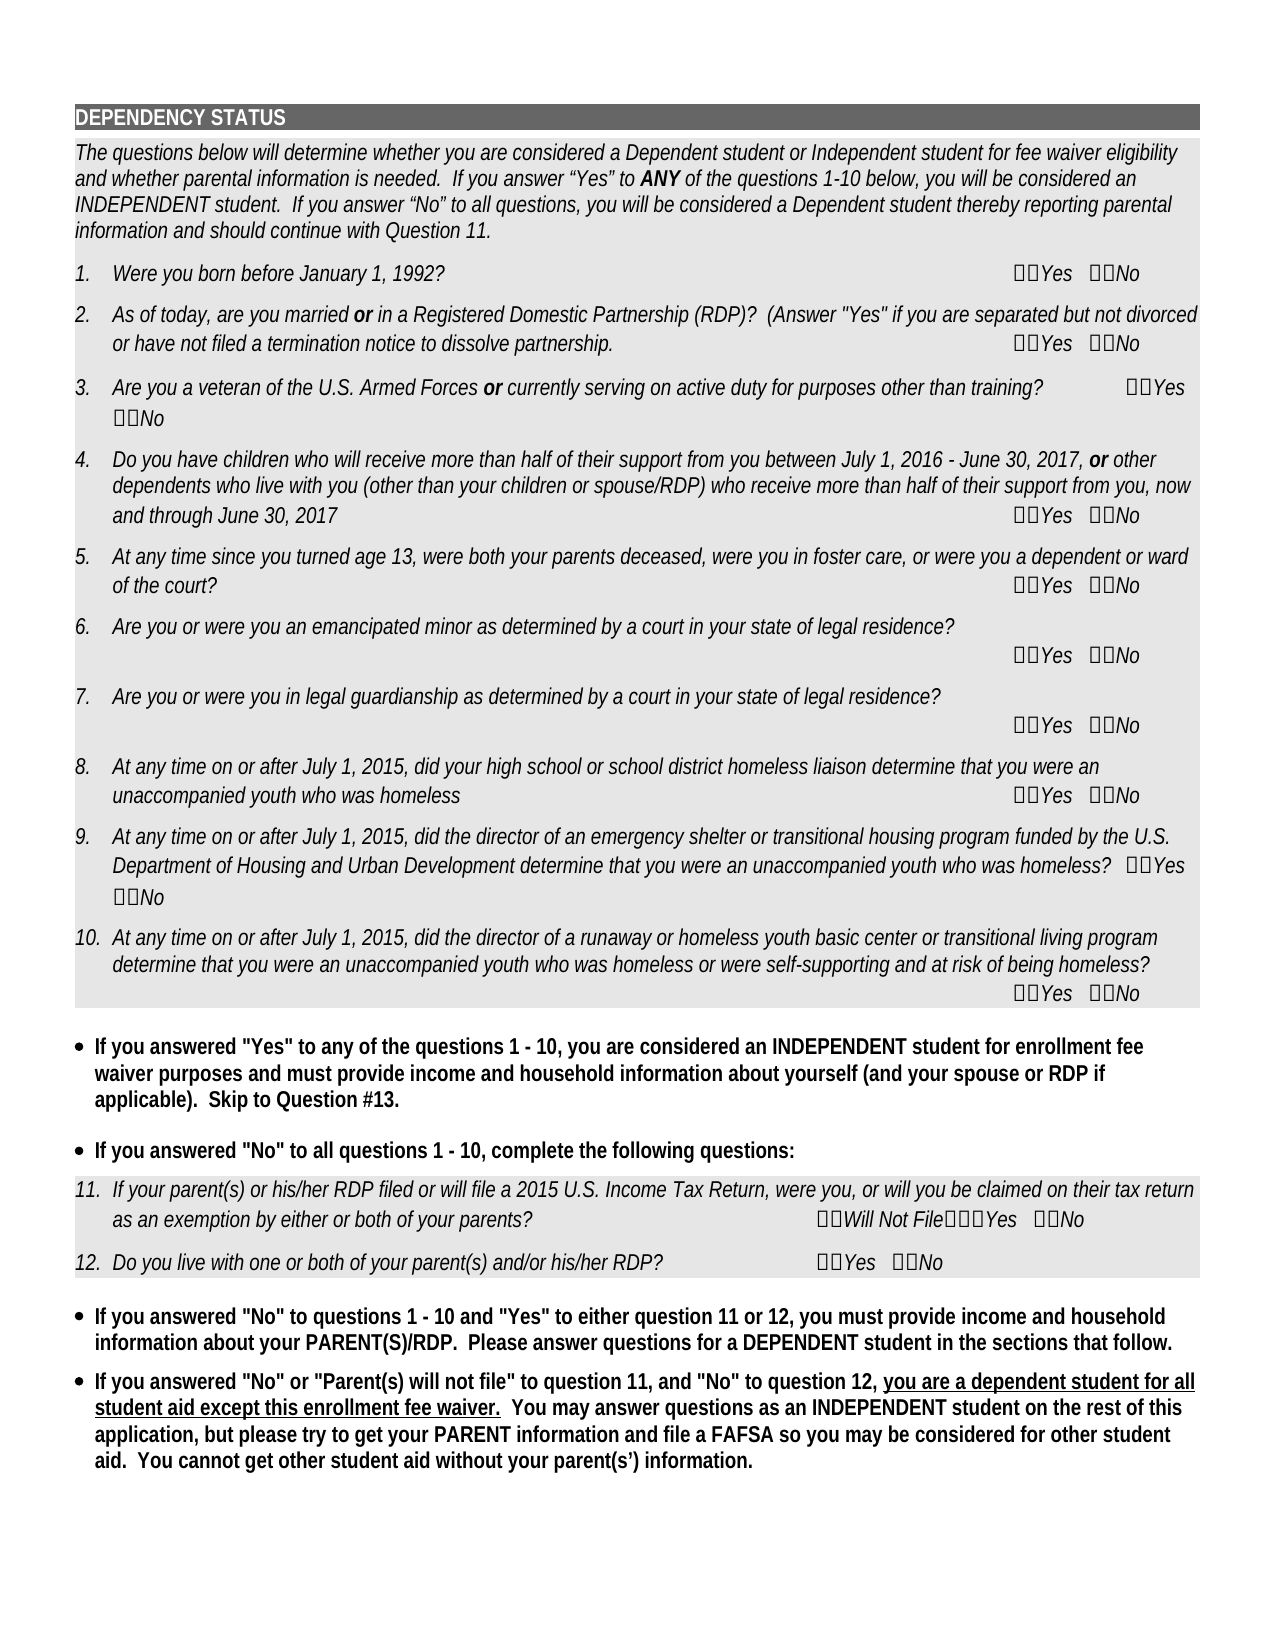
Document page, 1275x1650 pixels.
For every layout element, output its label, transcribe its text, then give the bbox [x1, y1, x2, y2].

text 1. Were you born before January 1, 1992? Yes No [75, 257, 1200, 288]
text Yes No [75, 639, 1200, 670]
list If you answered "No" to all questions 1 - 10, complete the following questions: [75, 1137, 1200, 1164]
text 10. At any time on or after July 1, 2015, did the director of a runaway or homeless youth basic center or transitional living program determine that you were an unaccompanied youth who was homeless or were self-supporting and at risk of being homeless? Yes No [75, 924, 1200, 1008]
text 4. Do you have children who will receive more than half of their support from you between July 1, 2016 - June 30, 2017, or other dependents who live with you (other than your children or spouse/RDP) who receive more than half of their support from you, now and through June 30, 2017 Yes No [75, 446, 1200, 530]
text 9. At any time on or after July 1, 2015, did the director of an emergency shelter or transitional housing program funded by the U.S. Department of Housing and Urban Development determine that you were an unaccompanied youth who was homeless? Yes No [75, 823, 1200, 912]
list If you answered "Yes" to any of the questions 1 - 10, you are considered an INDEPENDENT student for enrollment fee waiver purposes and must provide income and household information about yourself (and your spouse or RDP if applicable). Skip to Question #13. [75, 1033, 1200, 1112]
text DEPENDENCY STATUS [75, 104, 1200, 130]
text 8. At any time on or after July 1, 2015, did your high school or school district homeless liaison determine that you were an unaccompanied youth who was homeless Yes No [75, 753, 1200, 811]
text 2. As of today, are you married or in a Registered Domestic Partnership (RDP)? (Answer "Yes" if you are separated but not divorced or have not filed a termination notice to dissolve partnership. Yes No [75, 301, 1200, 359]
text 11. If your parent(s) or his/her RDP filed or will file a 2015 U.S. Income Tax Return, were you, or will you be claimed on their tax return as an exemption by either or both of your parents? Will Not FileYes No [75, 1176, 1200, 1234]
list If you answered "No" or "Parent(s) will not file" to question 11, and "No" to question 12, you are a dependent student for all student aid except this enrollment fee waiver. You may answer questions as an INDEPENDENT student on the rest of this application, but please try to get your PARENT information and file a FAFSA so you may be considered for other student aid. You cannot get other student aid without your parent(s’) information. [75, 1368, 1200, 1473]
text 3. Are you a veteran of the U.S. Armed Forces or currently serving on active duty for purposes other than training? Yes No [75, 371, 1200, 434]
text 12. Do you live with one or both of your parent(s) and/or his/her RDP? Yes No [75, 1246, 1200, 1278]
text 5. At any time since you turned age 13, were both your parents deceased, were you in foster care, or were you a dependent or ward of the court? Yes No [75, 543, 1200, 600]
list If you answered "No" to questions 1 - 10 and "Yes" to either question 11 or 12, you must provide income and household information about your PARENT(S)/RDP. Please answer questions for a DEPENDENT student in the sections that follow. [75, 1303, 1200, 1355]
text 7. Are you or were you in legal guardianship as determined by a court in your state of legal residence? Yes No [75, 683, 1200, 740]
text The questions below will determine whether you are considered a Dependent student or Independent student for fee waiver eligibility and whether parental information is needed. If you answer “Yes” to ANY of the questions 1-10 below, you will be considered an INDEPENDENT student. If you answer “No” to all questions, you will be considered a Dependent student thereby reporting parental information and should continue with Question 11. [75, 138, 1200, 244]
text 6. Are you or were you an emancipated minor as determined by a court in your state of legal residence? [75, 613, 1200, 639]
